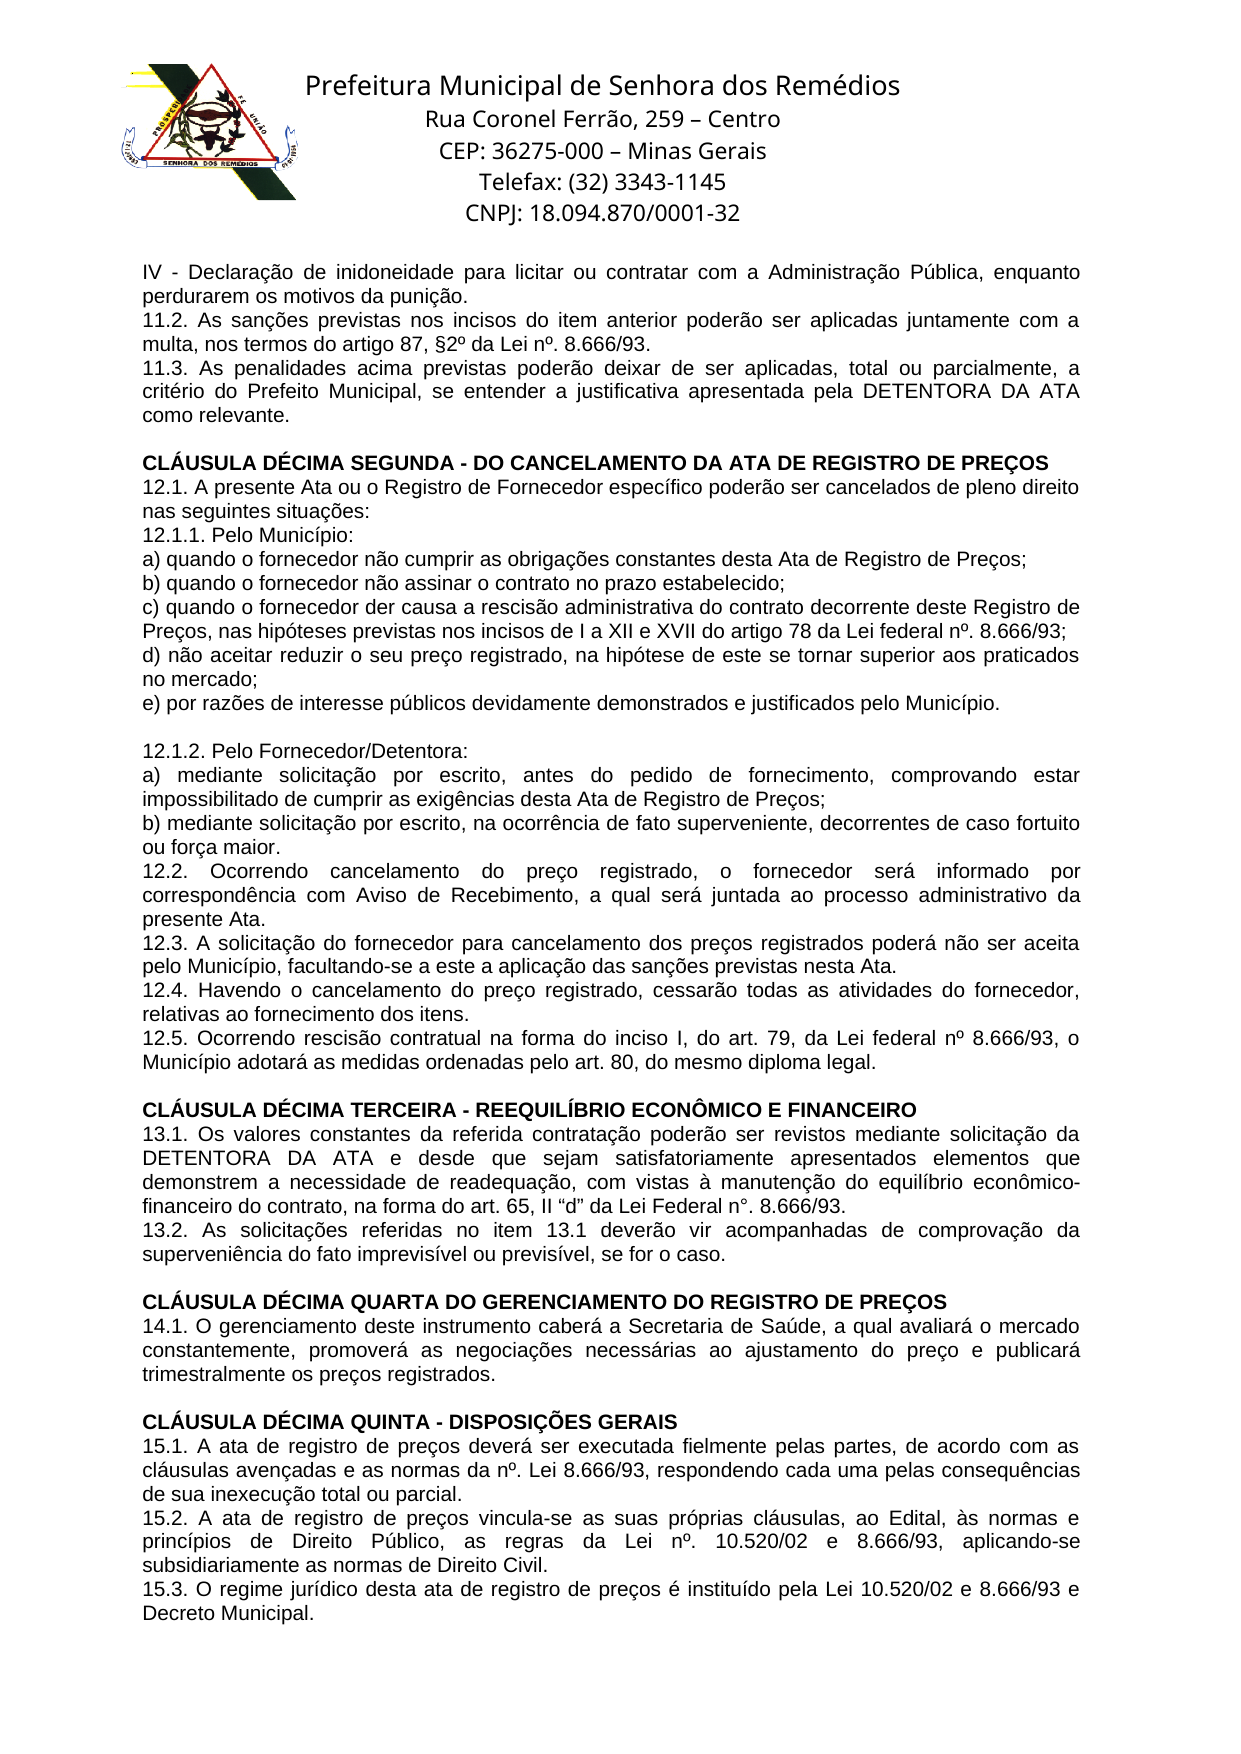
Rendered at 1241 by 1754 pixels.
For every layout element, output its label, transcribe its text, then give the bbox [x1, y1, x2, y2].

text c) quando o fornecedor der causa a rescisão administrativa do contrato decorrente deste Registro de Preços, nas hipóteses previstas nos incisos de I a XII e XVII do artigo 78 da Lei federal nº. 8.666/93; [142, 595, 1082, 643]
text b) quando o fornecedor não assinar o contrato no prazo estabelecido; [142, 571, 1082, 595]
text CLÁUSULA DÉCIMA QUINTA - DISPOSIÇÕES GERAIS [142, 1409, 1082, 1433]
text CLÁUSULA DÉCIMA TERCEIRA - REEQUILÍBRIO ECONÔMICO E FINANCEIRO [142, 1098, 1082, 1122]
text CLÁUSULA DÉCIMA QUARTA DO GERENCIAMENTO DO REGISTRO DE PREÇOS [142, 1290, 1082, 1314]
text 15.3. O regime jurídico desta ata de registro de preços é instituído pela Lei 10.520/02 e 8.666/93 e Decreto Municipal. [142, 1577, 1082, 1625]
text e) por razões de interesse públicos devidamente demonstrados e justificados pelo Município. [142, 691, 1082, 715]
text 13.2. As solicitações referidas no item 13.1 deverão vir acompanhadas de comprovação da superveniência do fato imprevisível ou previsível, se for o caso. [142, 1218, 1082, 1266]
text 12.3. A solicitação do fornecedor para cancelamento dos preços registrados poderá não ser aceita pelo Município, facultando-se a este a aplicação das sanções previstas nesta Ata. [142, 930, 1082, 978]
text b) mediante solicitação por escrito, na ocorrência de fato superveniente, decorrentes de caso fortuito ou força maior. [142, 811, 1082, 858]
text IV - Declaração de inidoneidade para licitar ou contratar com a Administração Pública, enquanto perdurarem os motivos da punição. [142, 259, 1082, 307]
text 14.1. O gerenciamento deste instrumento caberá a Secretaria de Saúde, a qual avaliará o mercado constantemente, promoverá as negociações necessárias ao ajustamento do preço e publicará trimestralmente os preços registrados. [142, 1314, 1082, 1386]
text 11.3. As penalidades acima previstas poderão deixar de ser aplicadas, total ou parcialmente, a critério do Prefeito Municipal, se entender a justificativa apresentada pela DETENTORA DA ATA como relevante. [142, 355, 1082, 427]
text 12.5. Ocorrendo rescisão contratual na forma do inciso I, do art. 79, da Lei federal nº 8.666/93, o Município adotará as medidas ordenadas pelo art. 80, do mesmo diploma legal. [142, 1026, 1082, 1074]
text 12.1.1. Pelo Município: [142, 523, 1082, 547]
text CLÁUSULA DÉCIMA SEGUNDA - DO CANCELAMENTO DA ATA DE REGISTRO DE PREÇOS [142, 451, 1082, 475]
text 15.1. A ata de registro de preços deverá ser executada fielmente pelas partes, de acordo com as cláusulas avençadas e as normas da nº. Lei 8.666/93, respondendo cada uma pelas consequências de sua inexecução total ou parcial. [142, 1433, 1082, 1505]
text 12.1. A presente Ata ou o Registro de Fornecedor específico poderão ser cancelados de pleno direito nas seguintes situações: [142, 475, 1082, 523]
text d) não aceitar reduzir o seu preço registrado, na hipótese de este se tornar superior aos praticados no mercado; [142, 643, 1082, 691]
text a) mediante solicitação por escrito, antes do pedido de fornecimento, comprovando estar impossibilitado de cumprir as exigências desta Ata de Registro de Preços; [142, 763, 1082, 811]
text 13.1. Os valores constantes da referida contratação poderão ser revistos mediante solicitação da DETENTORA DA ATA e desde que sejam satisfatoriamente apresentados elementos que demonstrem a necessidade de readequação, com vistas à manutenção do equilíbrio econômico-financeiro do contrato, na forma do art. 65, II “d” da Lei Federal n°. 8.666/93. [142, 1122, 1082, 1218]
text a) quando o fornecedor não cumprir as obrigações constantes desta Ata de Registro de Preços; [142, 547, 1082, 571]
text 11.2. As sanções previstas nos incisos do item anterior poderão ser aplicadas juntamente com a multa, nos termos do artigo 87, §2º da Lei nº. 8.666/93. [142, 307, 1082, 355]
text 12.1.2. Pelo Fornecedor/Detentora: [142, 739, 1082, 763]
text 12.4. Havendo o cancelamento do preço registrado, cessarão todas as atividades do fornecedor, relativas ao fornecimento dos itens. [142, 978, 1082, 1026]
text 15.2. A ata de registro de preços vincula-se as suas próprias cláusulas, ao Edital, às normas e princípios de Direito Público, as regras da Lei nº. 10.520/02 e 8.666/93, aplicando-se subsidiariamente as normas de Direito Civil. [142, 1505, 1082, 1577]
text 12.2. Ocorrendo cancelamento do preço registrado, o fornecedor será informado por correspondência com Aviso de Recebimento, a qual será juntada ao processo administrativo da presente Ata. [142, 858, 1082, 930]
